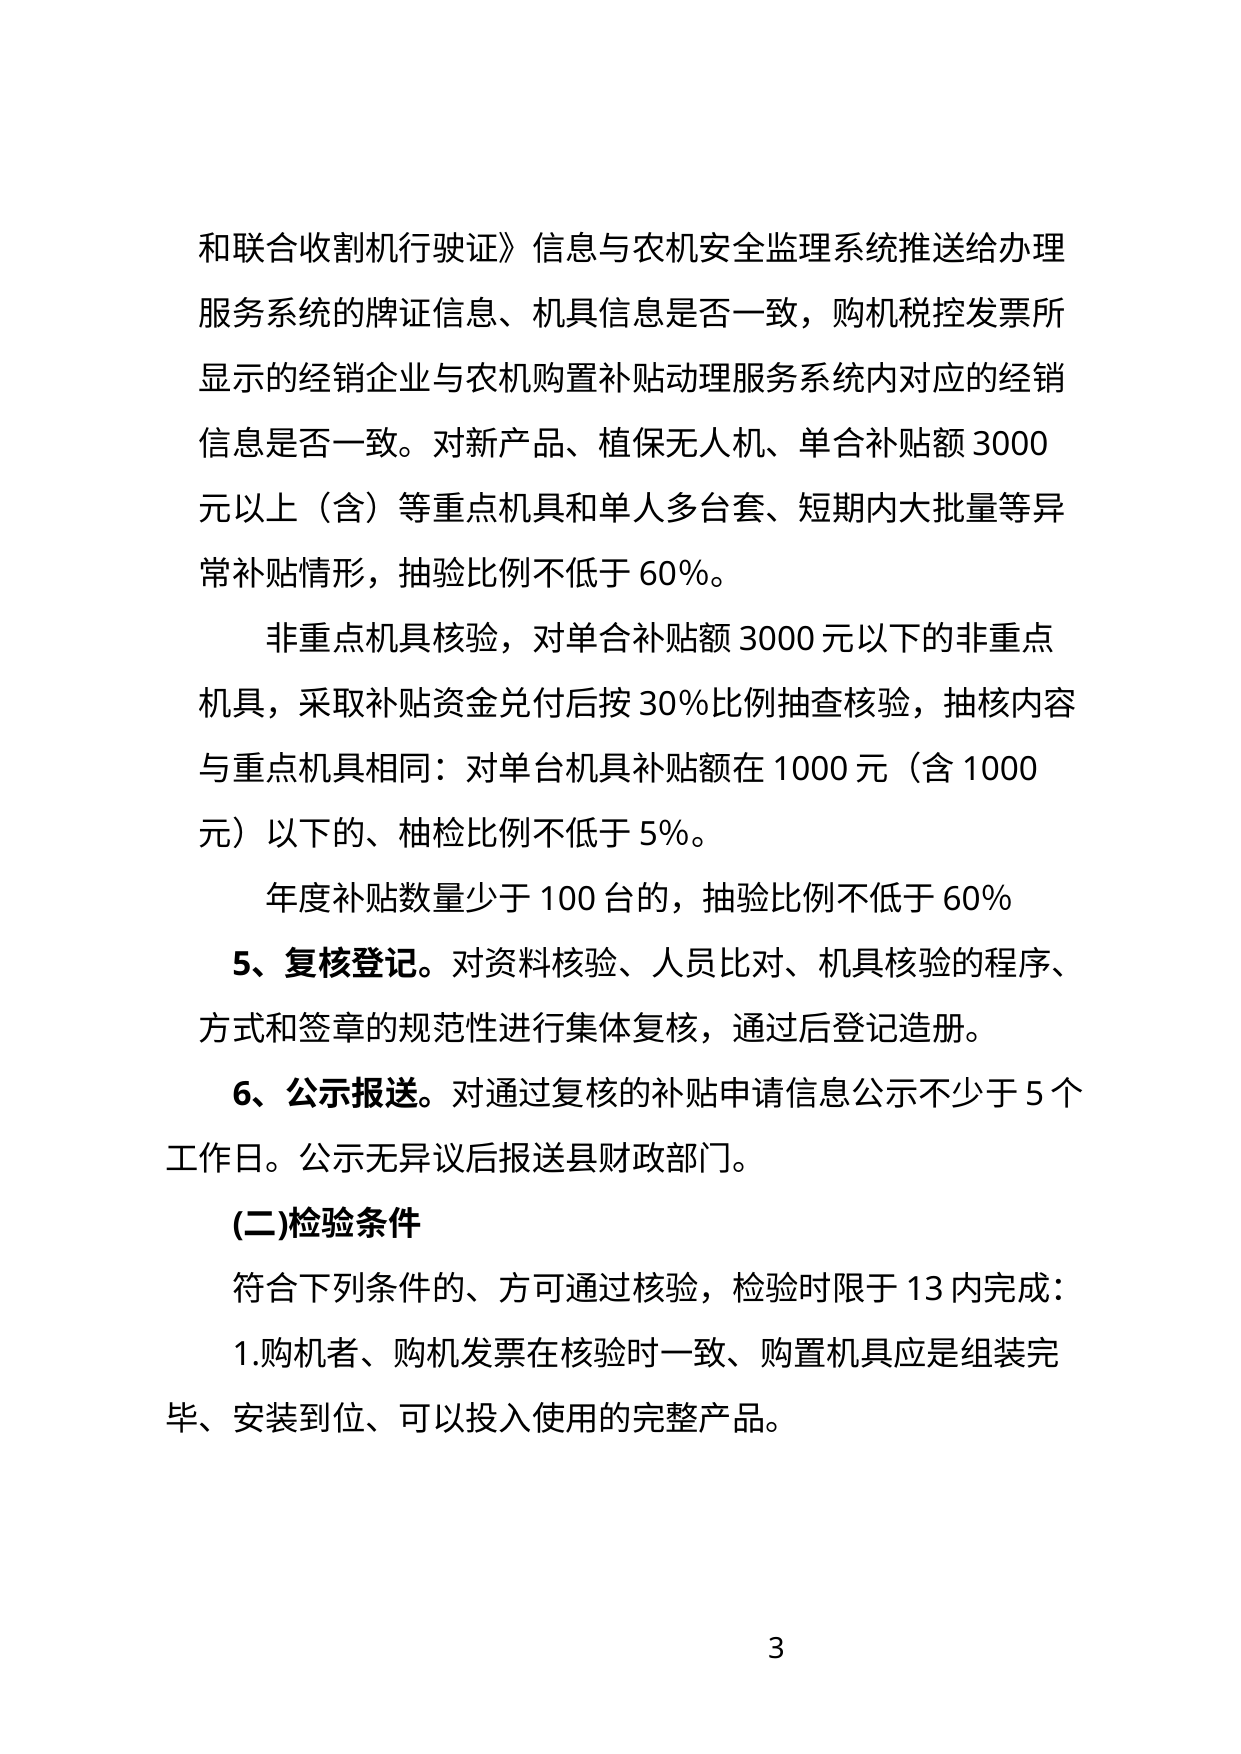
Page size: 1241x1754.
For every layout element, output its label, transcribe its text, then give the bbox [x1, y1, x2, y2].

text 1.购机者、购机发票在核验时一致、购置机具应是组装完毕、安装到位、可以投入使用的完整产品。 [165, 1319, 1087, 1449]
text 6、公示报送。对通过复核的补贴申请信息公示不少于5个工作日。公示无异议后报送县财政部门。 [165, 1059, 1087, 1189]
text 5、复核登记。对资料核验、人员比对、机具核验的程序、方式和签章的规范性进行集体复核，通过后登记造册。 [199, 929, 1087, 1059]
text (二)检验条件 [165, 1189, 1087, 1254]
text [199, 214, 1087, 604]
text 年度补贴数量少于100台的，抽验比例不低于60％ [199, 864, 1087, 929]
text 非重点机具核验，对单合补贴额3000元以下的非重点机具，采取补贴资金兑付后按30％比例抽查核验，抽核内容与重点机具相同：对单台机具补贴额在1000元（含1000元）以下的、柚检比例不低于5％。 [199, 604, 1087, 864]
text 符合下列条件的、方可通过核验，检验时限于13内完成： [165, 1254, 1087, 1319]
